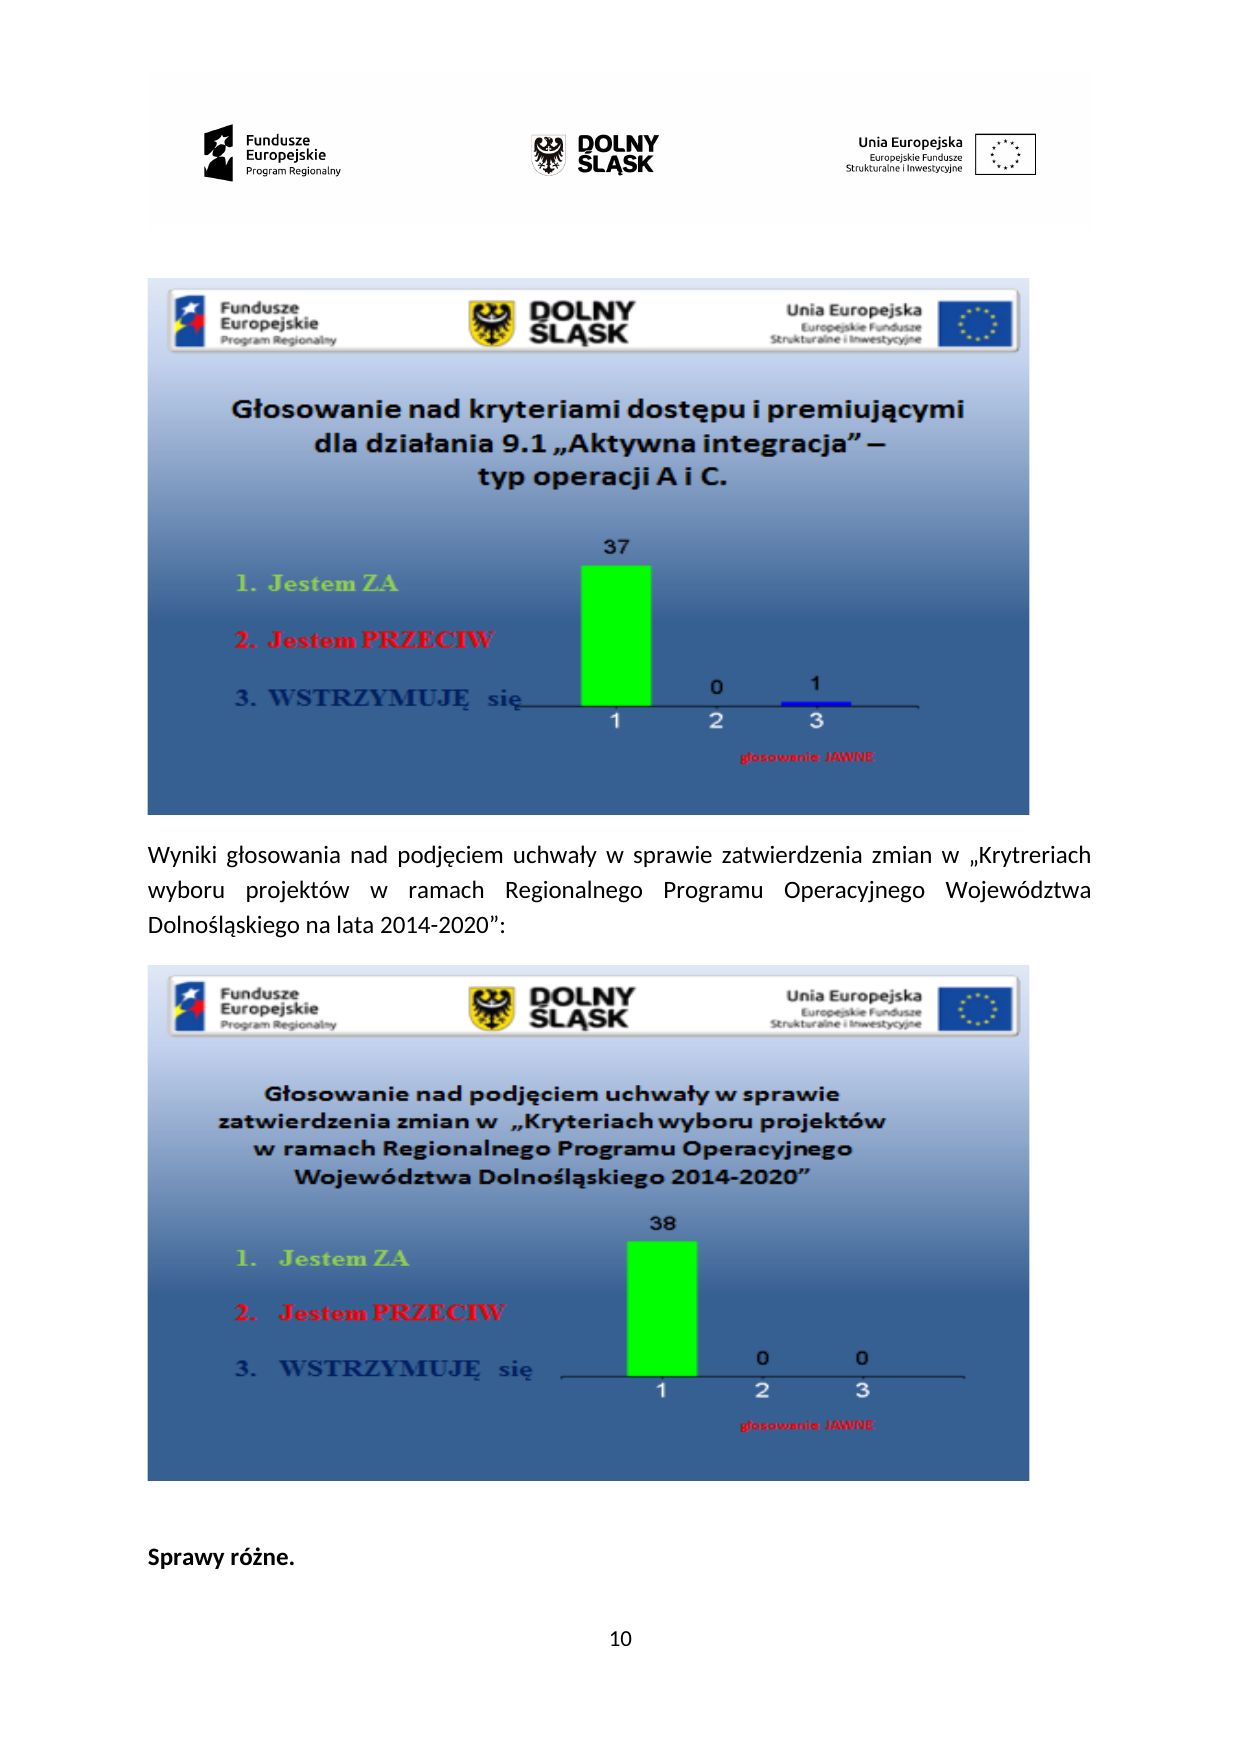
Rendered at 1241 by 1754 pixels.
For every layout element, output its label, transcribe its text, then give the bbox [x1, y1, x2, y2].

text Wyniki głosowania nad podjęciem uchwały w sprawie zatwierdzenia zmian w „Krytreriach wyboru projektów w ramach Regionalnego Programu Operacyjnego Województwa Dolnośląskiego na lata 2014-2020”: [148, 839, 1093, 940]
picture [147, 72, 1093, 230]
picture [147, 278, 1030, 815]
picture [147, 965, 1030, 1481]
text Sprawy różne. [148, 1506, 1093, 1571]
